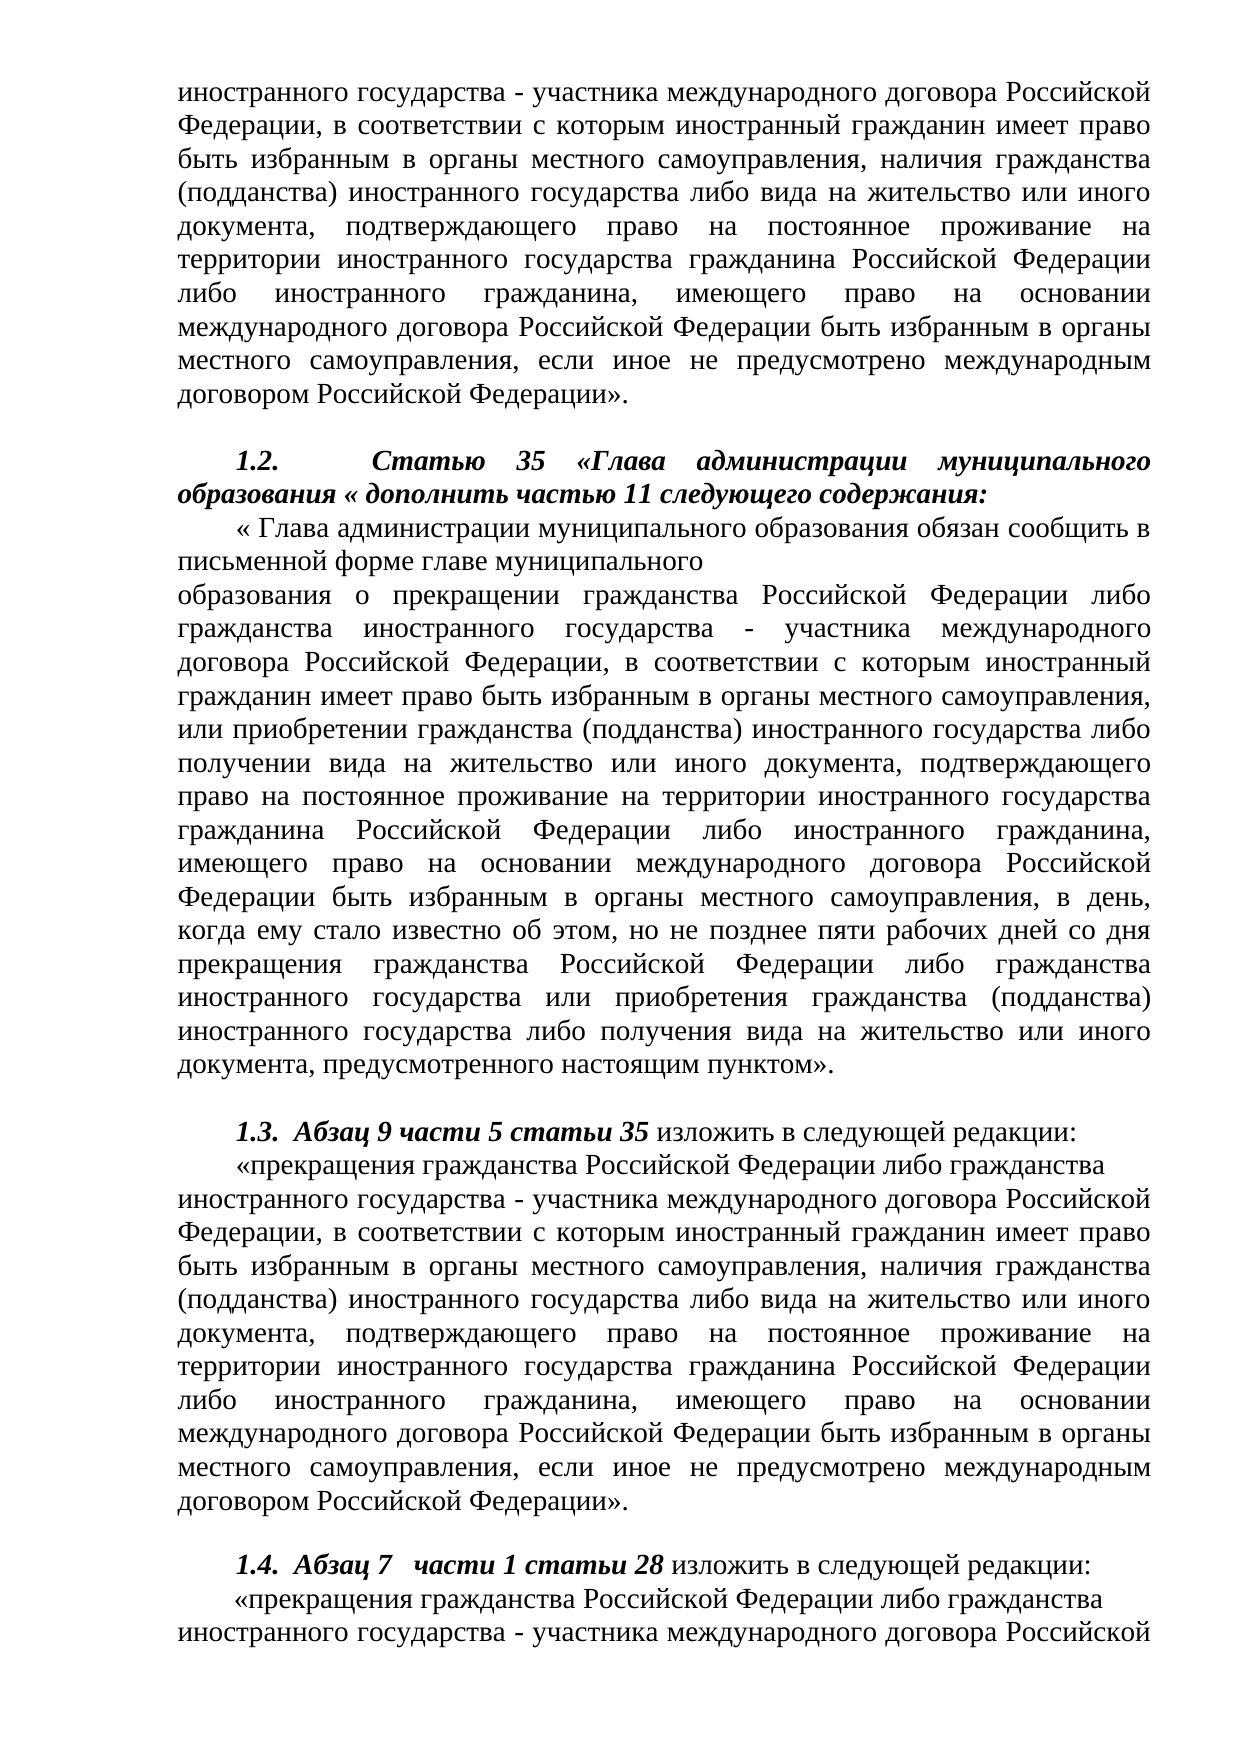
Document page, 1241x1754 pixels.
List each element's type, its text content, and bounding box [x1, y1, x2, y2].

text «прекращения гражданства Российской Федерации либо гражданства [177, 1581, 1152, 1614]
text 1.2. Статью 35 «Глава администрации муниципального образования « дополнить частью 11 следующего содержания: [177, 443, 1152, 510]
text 1.3. Абзац 9 части 5 статьи 35 изложить в следующей редакции: [177, 1114, 1152, 1147]
text 1.4. Абзац 7 части 1 статьи 28 изложить в следующей редакции: [177, 1547, 1152, 1581]
text « Глава администрации муниципального образования обязан сообщить в письменной форме главе муниципального [177, 510, 1152, 577]
text «прекращения гражданства Российской Федерации либо гражданства [177, 1147, 1152, 1181]
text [177, 1181, 1152, 1516]
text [177, 1614, 1152, 1648]
text образования о прекращении гражданства Российской Федерации либо гражданства иностранного государства - участника международного договора Российской Федерации, в соответствии с которым иностранный гражданин имеет право быть избранным в органы местного самоуправления, или приобретении гражданства (подданства) иностранного государства либо получении вида на жительство или иного документа, подтверждающего право на постоянное проживание на территории иностранного государства гражданина Российской Федерации либо иностранного гражданина, имеющего право на основании международного договора Российской Федерации быть избранным в органы местного самоуправления, в день, когда ему стало известно об этом, но не позднее пяти рабочих дней со дня прекращения гражданства Российской Федерации либо гражданства иностранного государства или приобретения гражданства (подданства) иностранного государства либо получения вида на жительство или иного документа, предусмотренного настоящим пунктом». [177, 577, 1152, 1080]
